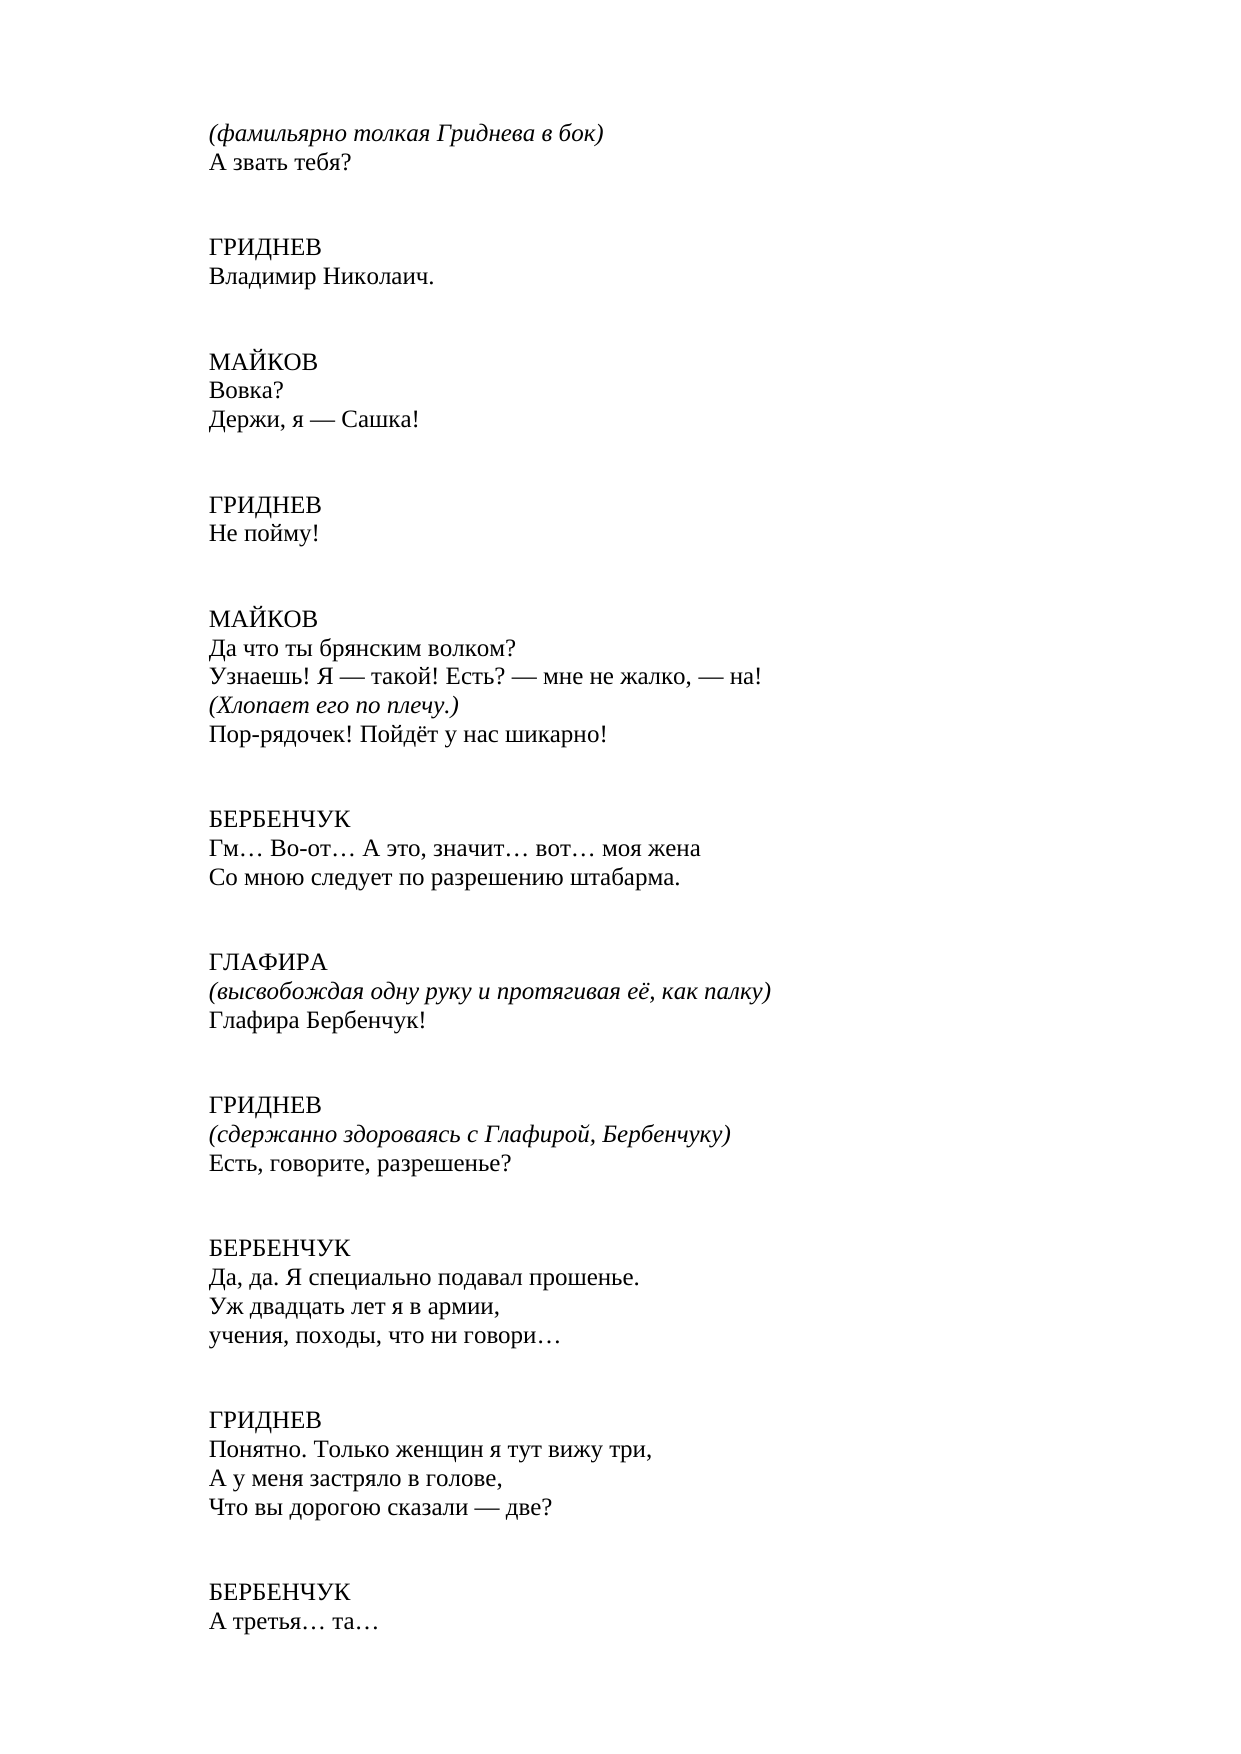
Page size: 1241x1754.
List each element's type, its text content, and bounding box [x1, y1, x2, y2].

text Да что ты брянским волком? [177, 633, 1152, 661]
text А у меня застряло в голове, [177, 1463, 1152, 1492]
text Владимир Николаич. [177, 261, 1152, 290]
text (высвобождая одну руку и протягивая её, как палку) [177, 976, 1152, 1005]
text Узнаешь! Я — такой! Есть? — мне не жалко, — на! [177, 661, 1152, 690]
text МАЙКОВ [177, 347, 1152, 375]
text Со мною следует по разрешению штабарма. [177, 862, 1152, 891]
text (Хлопает его по плечу.) [177, 690, 1152, 719]
text МАЙКОВ [177, 604, 1152, 633]
text Вовка? [177, 375, 1152, 404]
text А звать тебя? [177, 147, 1152, 176]
text Что вы дорогою сказали — две? [177, 1492, 1152, 1520]
text ГРИДНЕВ [177, 1091, 1152, 1119]
text учения, походы, что ни говори… [177, 1320, 1152, 1348]
text Глафира Бербенчук! [177, 1005, 1152, 1034]
text ГРИДНЕВ [177, 1405, 1152, 1434]
text А третья… та… [177, 1606, 1152, 1634]
text ГЛАФИРА [177, 947, 1152, 976]
text БЕРБЕНЧУК [177, 1577, 1152, 1606]
text Не пойму! [177, 518, 1152, 547]
text Пор-рядочек! Пойдёт у нас шикарно! [177, 719, 1152, 748]
text Понятно. Только женщин я тут вижу три, [177, 1434, 1152, 1463]
text Уж двадцать лет я в армии, [177, 1291, 1152, 1320]
text (сдержанно здороваясь с Глафирой, Бербенчуку) [177, 1119, 1152, 1148]
text (фамильярно толкая Гриднева в бок) [177, 118, 1152, 147]
text Гм… Во-от… А это, значит… вот… моя жена [177, 833, 1152, 862]
text БЕРБЕНЧУК [177, 1233, 1152, 1262]
text Держи, я — Сашка! [177, 404, 1152, 433]
text ГРИДНЕВ [177, 490, 1152, 518]
text Да, да. Я специально подавал прошенье. [177, 1262, 1152, 1291]
text Есть, говорите, разрешенье? [177, 1148, 1152, 1177]
text ГРИДНЕВ [177, 232, 1152, 261]
text БЕРБЕНЧУК [177, 804, 1152, 833]
